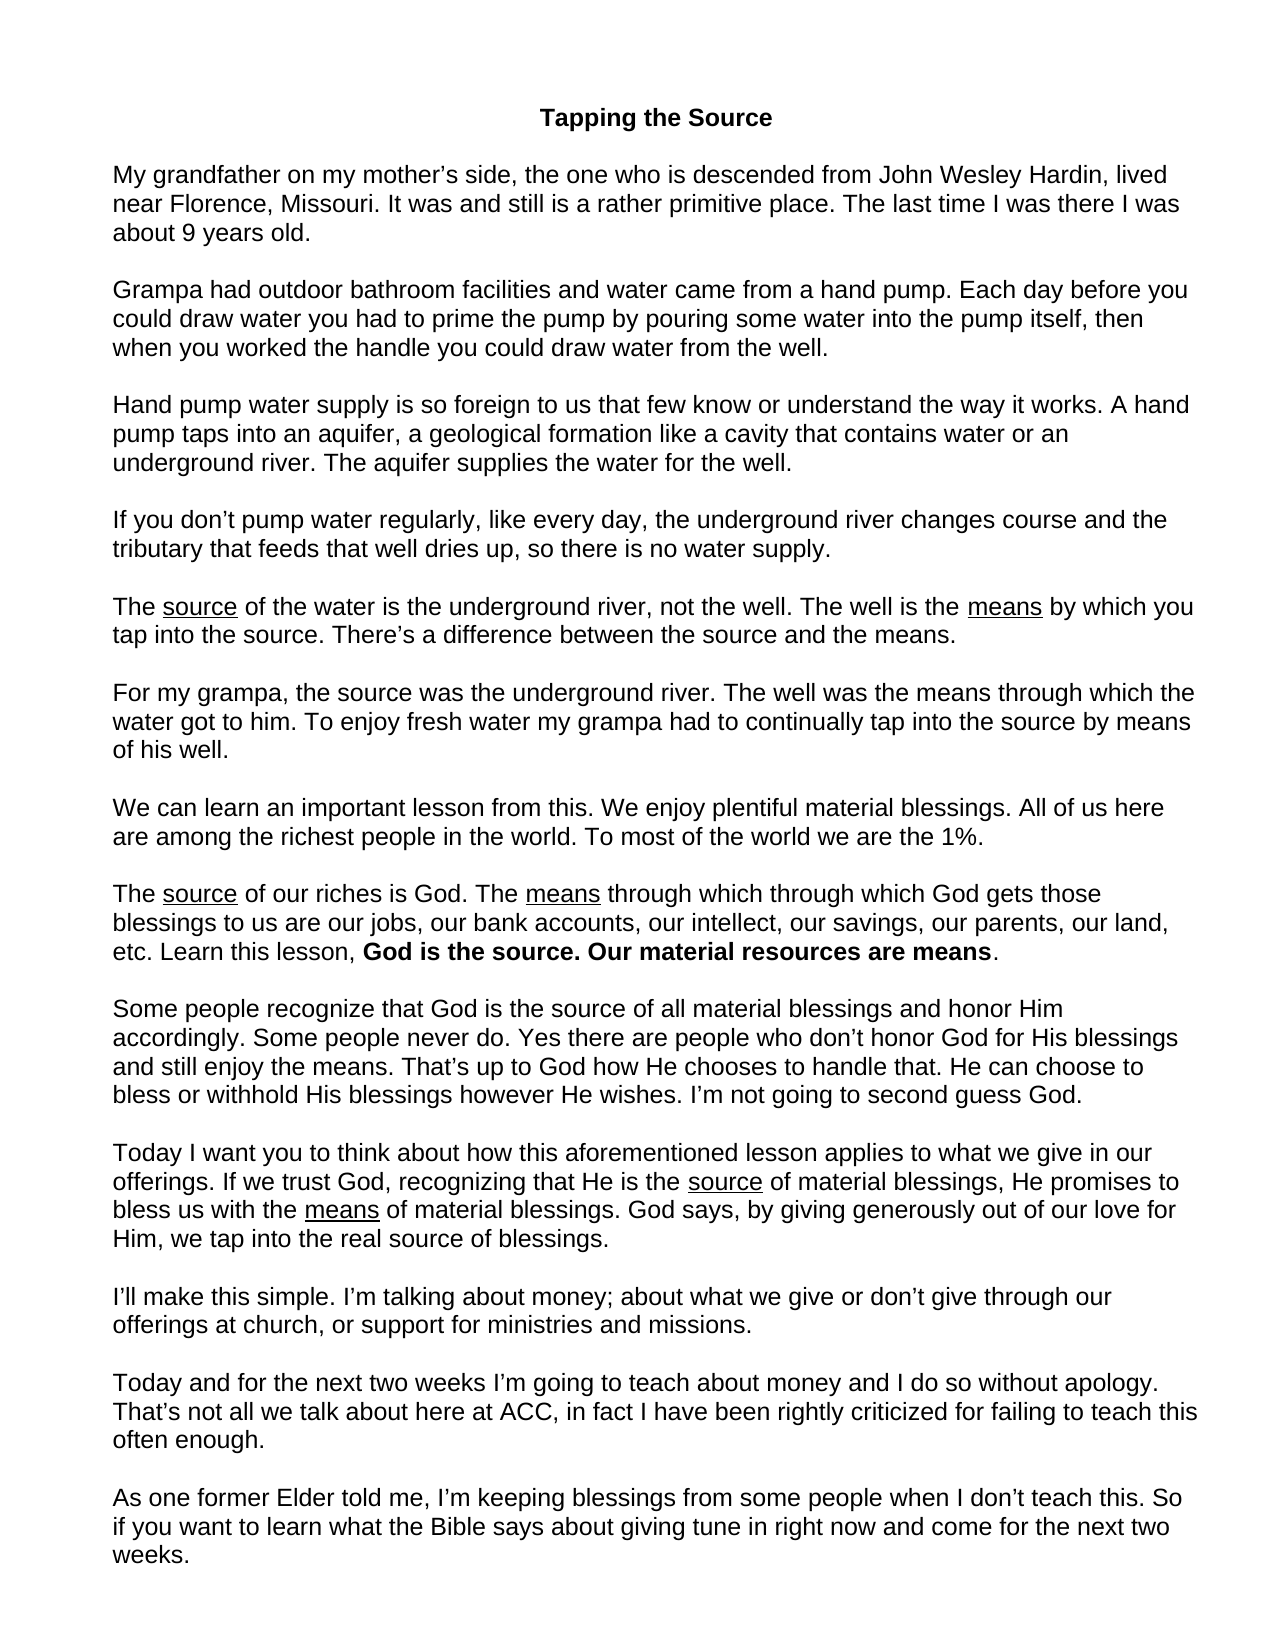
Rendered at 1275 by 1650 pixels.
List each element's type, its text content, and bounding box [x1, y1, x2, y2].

text If you don’t pump water regularly, like every day, the underground river changes course and the tributary that feeds that well dries up, so there is no water supply. [112, 506, 1200, 563]
text We can learn an important lesson from this. We enjoy plentiful material blessings. All of us here are among the richest people in the world. To most of the world we are the 1%. [112, 793, 1200, 851]
text Today I want you to think about how this aforementioned lesson applies to what we give in our offerings. If we trust God, recognizing that He is the source of material blessings, He promises to bless us with the means of material blessings. God says, by giving generously out of our love for Him, we tap into the real source of blessings. [112, 1138, 1200, 1253]
text As one former Elder told me, I’m keeping blessings from some people when I don’t teach this. So if you want to learn what the Bible says about giving tune in right now and come for the next two weeks. [112, 1483, 1200, 1569]
text The source of our riches is God. The means through which through which God gets those blessings to us are our jobs, our bank accounts, our intellect, our savings, our parents, our land, etc. Learn this lesson, God is the source. Our material resources are means. [112, 879, 1200, 966]
text Some people recognize that God is the source of all material blessings and honor Him accordingly. Some people never do. Yes there are people who don’t honor God for His blessings and still enjoy the means. That’s up to God how He chooses to handle that. He can choose to bless or withhold His blessings however He wishes. I’m not going to second guess God. [112, 994, 1200, 1109]
text For my grampa, the source was the underground river. The well was the means through which the water got to him. To enjoy fresh water my grampa had to continually tap into the source by means of his well. [112, 678, 1200, 764]
text Hand pump water supply is so foreign to us that few know or understand the way it works. A hand pump taps into an aquifer, a geological formation like a cavity that contains water or an underground river. The aquifer supplies the water for the well. [112, 391, 1200, 477]
text The source of the water is the underground river, not the well. The well is the means by which you tap into the source. There’s a difference between the source and the means. [112, 592, 1200, 649]
text Grampa had outdoor bathroom facilities and water came from a hand pump. Each day before you could draw water you had to prime the pump by pouring some water into the pump itself, then when you worked the handle you could draw water from the well. [112, 276, 1200, 362]
text Tapping the Source [112, 103, 1200, 132]
text I’ll make this simple. I’m talking about money; about what we give or don’t give through our offerings at church, or support for ministries and missions. [112, 1282, 1200, 1339]
text My grandfather on my mother’s side, the one who is descended from John Wesley Hardin, lived near Florence, Missouri. It was and still is a rather primitive place. The last time I was there I was about 9 years old. [112, 161, 1200, 247]
text Today and for the next two weeks I’m going to teach about money and I do so without apology. That’s not all we talk about here at ACC, in fact I have been rightly criticized for failing to teach this often enough. [112, 1368, 1200, 1454]
